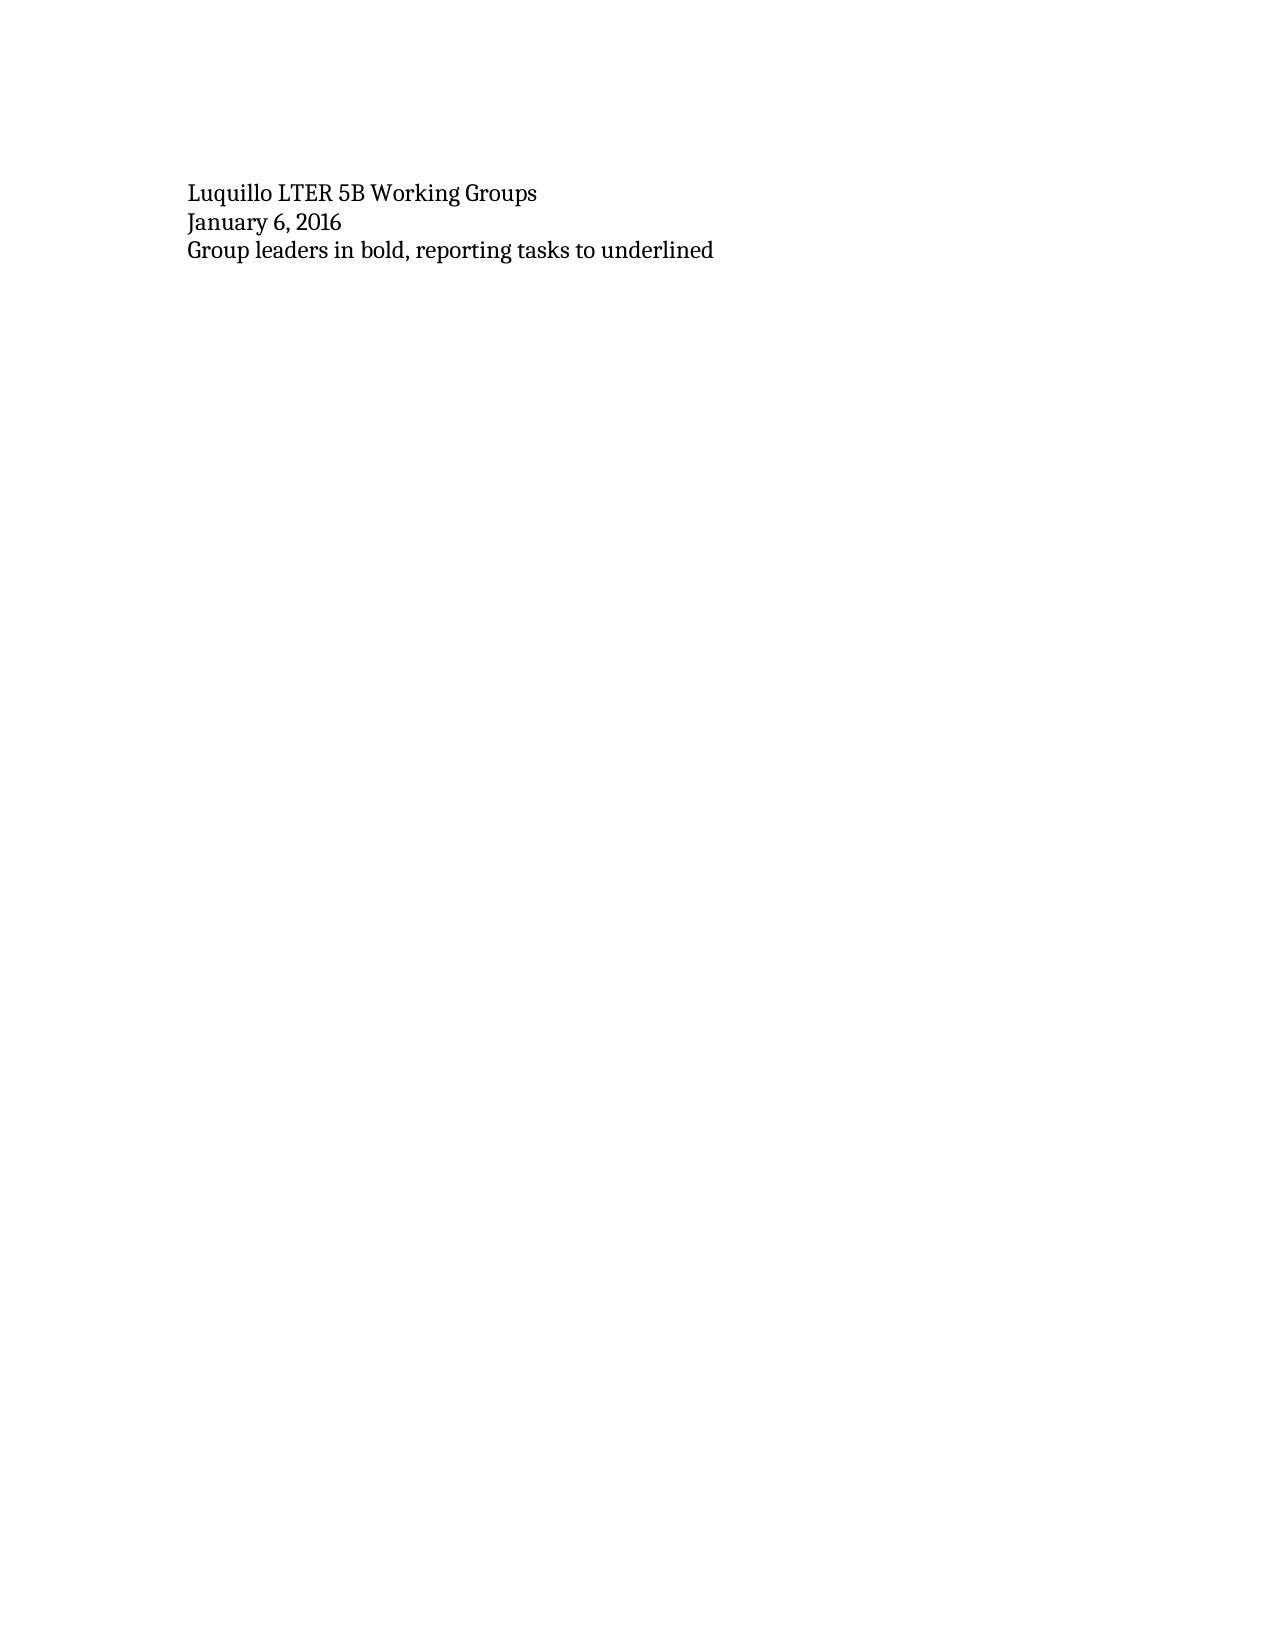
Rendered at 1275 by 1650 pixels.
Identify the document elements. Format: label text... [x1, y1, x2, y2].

text January 6, 2016 [187, 207, 1087, 236]
text Luquillo LTER 5B Working Groups [187, 179, 1087, 207]
text Group leaders in bold, reporting tasks to underlined [187, 236, 1087, 265]
